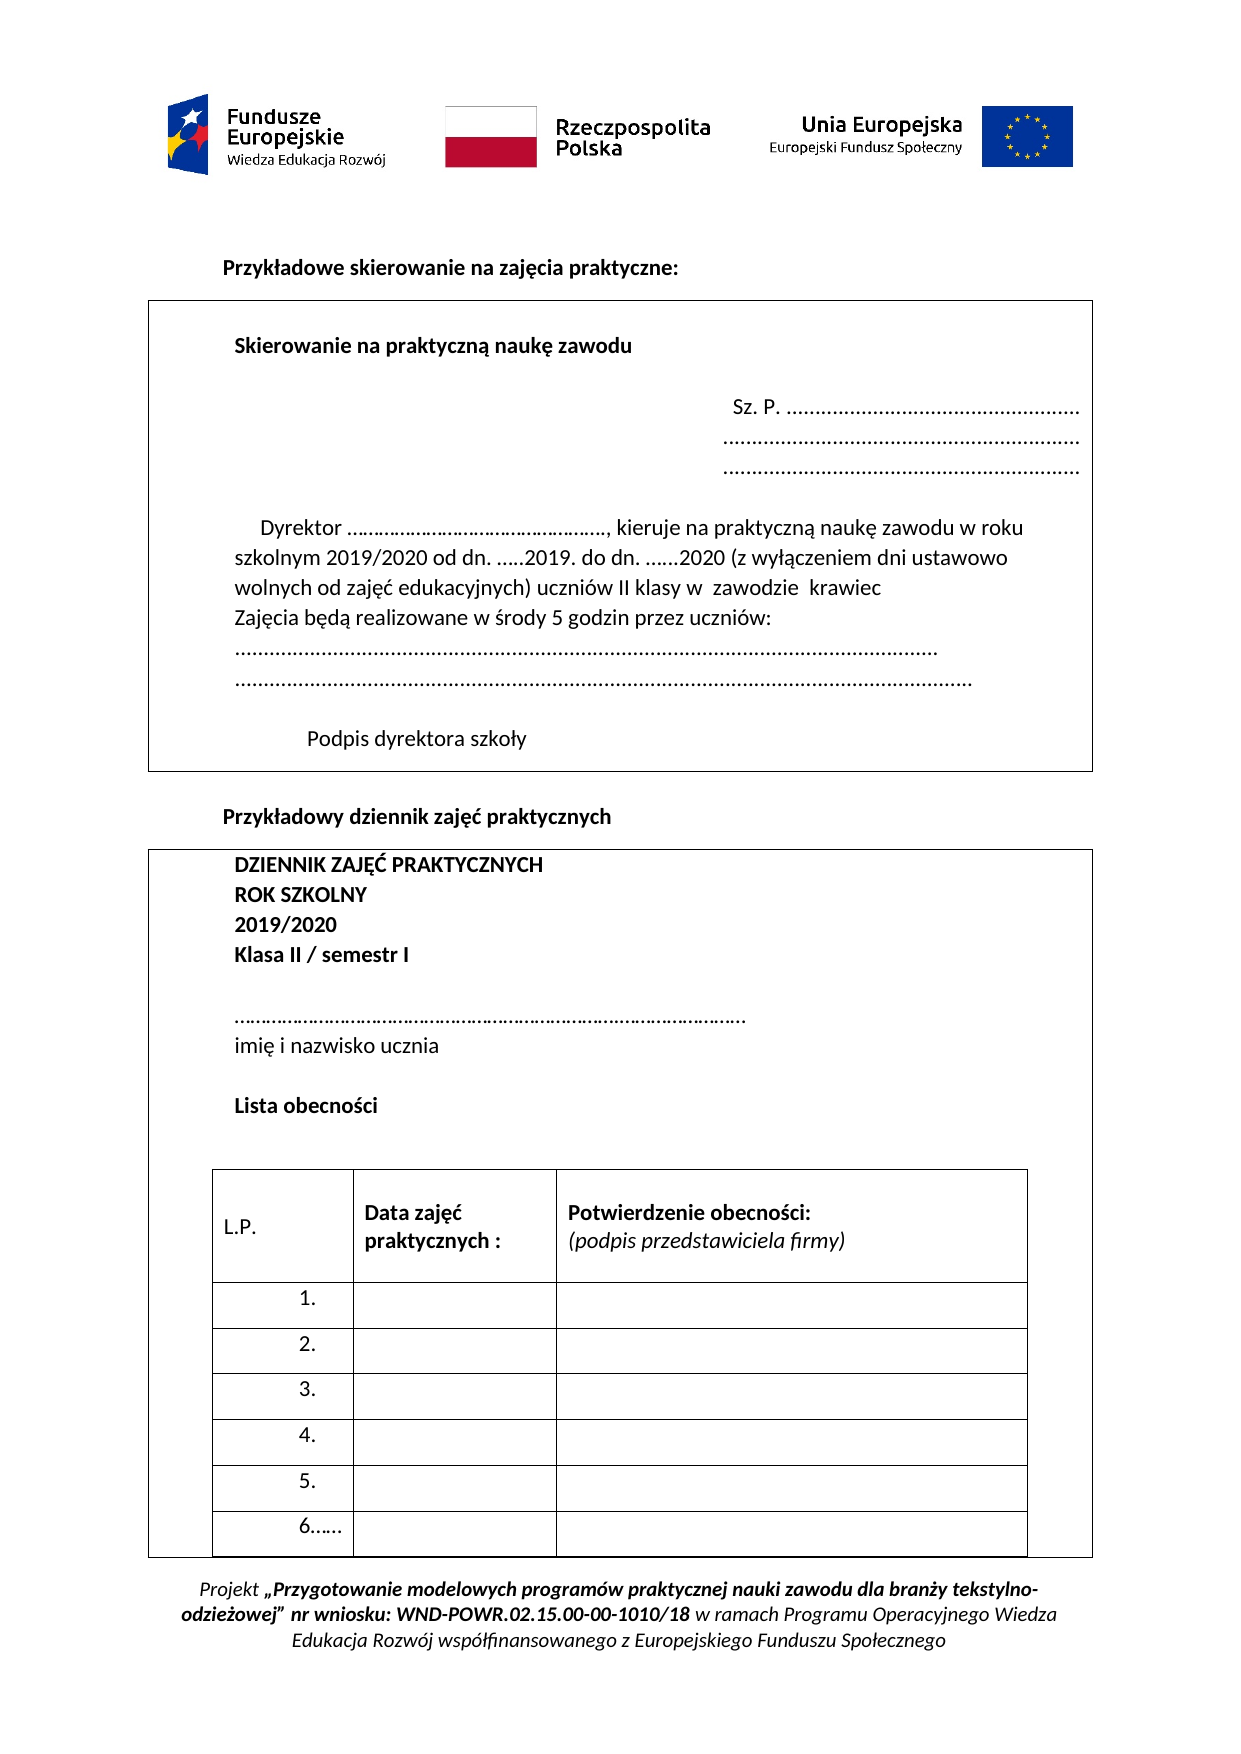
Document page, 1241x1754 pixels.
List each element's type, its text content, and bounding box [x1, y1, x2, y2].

picture [147, 73, 1093, 195]
table_header Skierowanie na praktyczną naukę zawodu Sz. P. ................................................... .............................................................. .............................................................. Dyrektor …………………………………………., kieruje na praktyczną naukę zawodu w roku szkolnym 2019/2020 od dn. …..2019. do dn. …...2020 (z wyłączeniem dni ustawowo wolnych od zajęć edukacyjnych) uczniów II klasy w zawodzie krawiec Zajęcia będą realizowane w środy 5 godzin przez uczniów: .......................................................................................................................... ................................................................................................................................ Podpis dyrektora szkoły [149, 301, 1092, 771]
list Przykładowe skierowanie na zajęcia praktyczne: [223, 253, 1093, 281]
list Przykładowy dziennik zajęć praktycznych [223, 802, 1093, 830]
